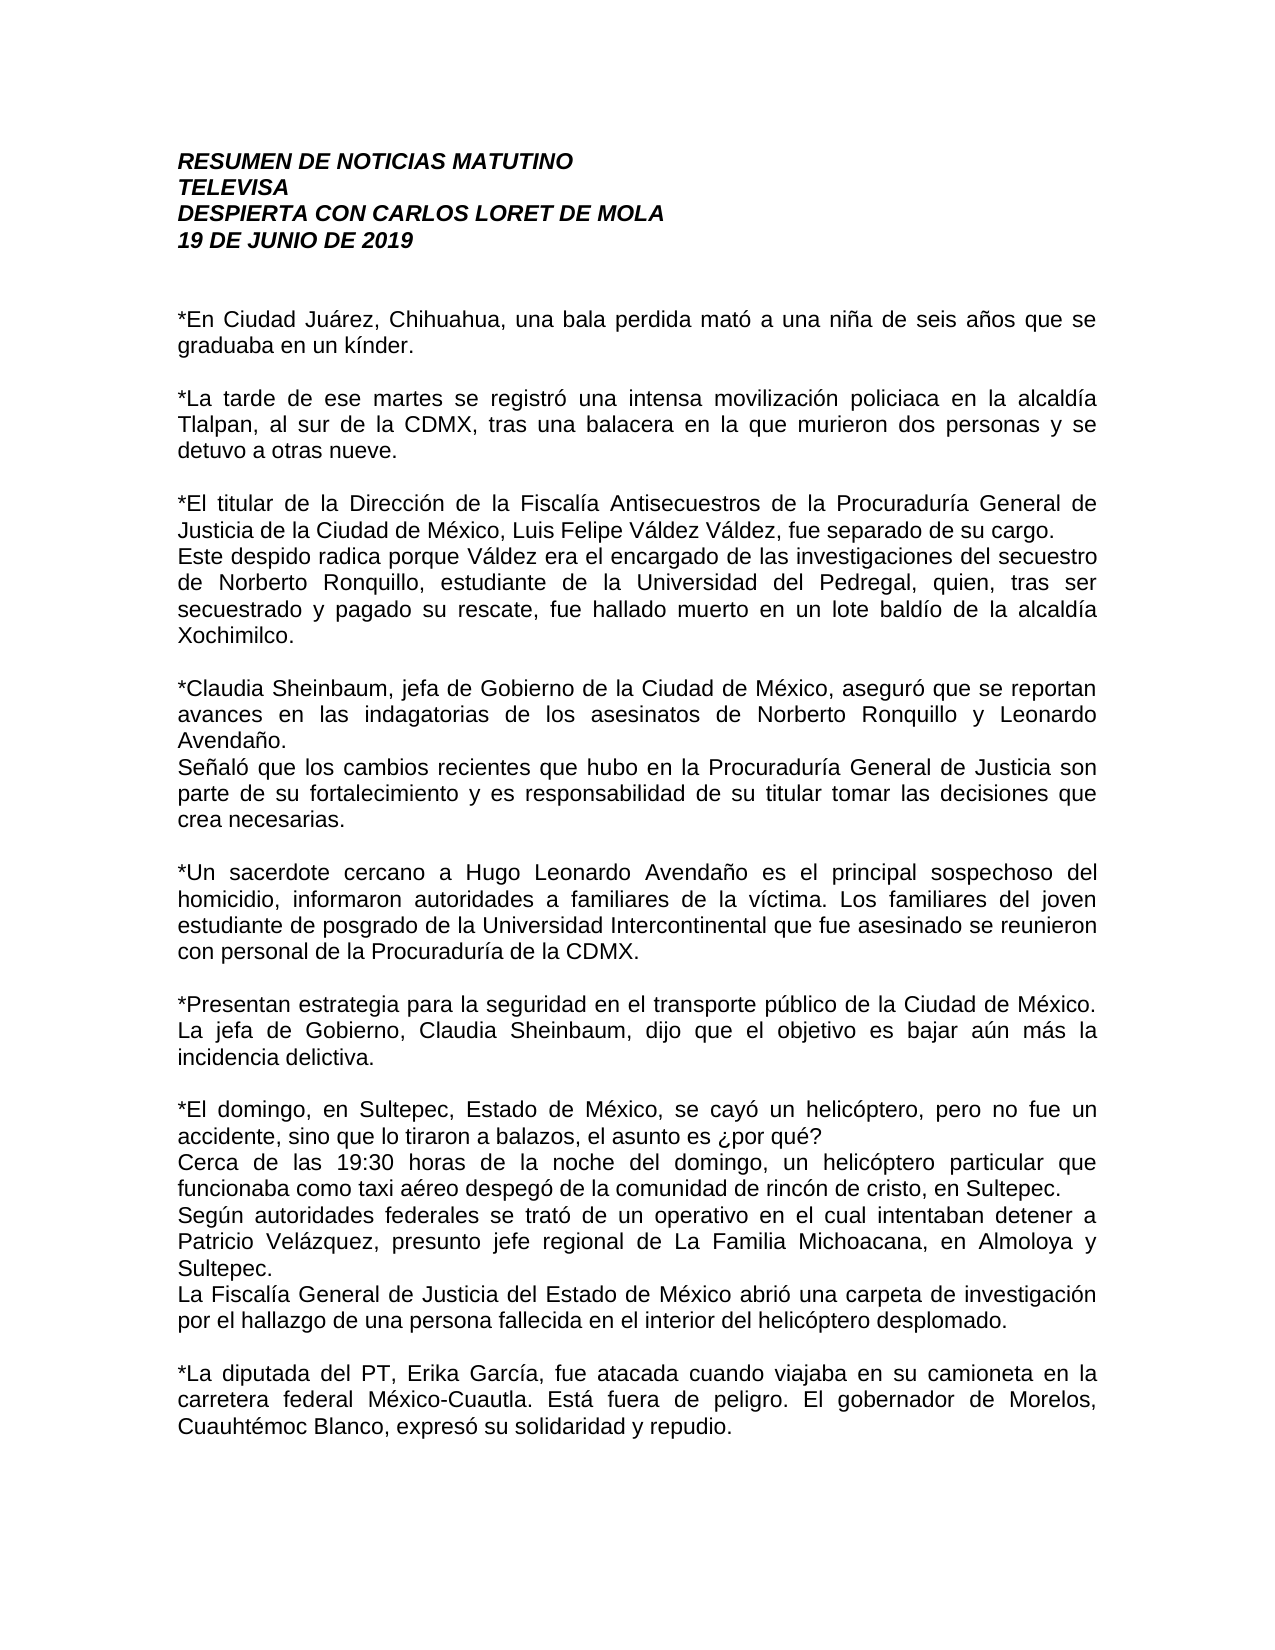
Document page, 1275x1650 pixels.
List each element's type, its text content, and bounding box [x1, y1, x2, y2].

text RESUMEN DE NOTICIAS MATUTINO [177, 148, 1098, 174]
text DESPIERTA CON CARLOS LORET DE MOLA [177, 200, 1098, 227]
text *La diputada del PT, Erika García, fue atacada cuando viajaba en su camioneta en la carretera federal México-Cuautla. Está fuera de peligro. El gobernador de Morelos, Cuauhtémoc Blanco, expresó su solidaridad y repudio. [177, 1360, 1098, 1439]
text *El titular de la Dirección de la Fiscalía Antisecuestros de la Procuraduría General de Justicia de la Ciudad de México, Luis Felipe Váldez Váldez, fue separado de su cargo. [177, 490, 1098, 543]
text La Fiscalía General de Justicia del Estado de México abrió una carpeta de investigación por el hallazgo de una persona fallecida en el interior del helicóptero desplomado. [177, 1281, 1098, 1333]
text *La tarde de ese martes se registró una intensa movilización policiaca en la alcaldía Tlalpan, al sur de la CDMX, tras una balacera en la que murieron dos personas y se detuvo a otras nueve. [177, 385, 1098, 464]
text *Presentan estrategia para la seguridad en el transporte público de la Ciudad de México. La jefa de Gobierno, Claudia Sheinbaum, dijo que el objetivo es bajar aún más la incidencia delictiva. [177, 991, 1098, 1070]
text Según autoridades federales se trató de un operativo en el cual intentaban detener a Patricio Velázquez, presunto jefe regional de La Familia Michoacana, en Almoloya y Sultepec. [177, 1202, 1098, 1281]
text Señaló que los cambios recientes que hubo en la Procuraduría General de Justicia son parte de su fortalecimiento y es responsabilidad de su titular tomar las decisiones que crea necesarias. [177, 754, 1098, 833]
text *Un sacerdote cercano a Hugo Leonardo Avendaño es el principal sospechoso del homicidio, informaron autoridades a familiares de la víctima. Los familiares del joven estudiante de posgrado de la Universidad Intercontinental que fue asesinado se reunieron con personal de la Procuraduría de la CDMX. [177, 859, 1098, 964]
text TELEVISA [177, 174, 1098, 200]
text Este despido radica porque Váldez era el encargado de las investigaciones del secuestro de Norberto Ronquillo, estudiante de la Universidad del Pedregal, quien, tras ser secuestrado y pagado su rescate, fue hallado muerto en un lote baldío de la alcaldía Xochimilco. [177, 543, 1098, 648]
text 19 DE JUNIO DE 2019 [177, 227, 1098, 253]
text Cerca de las 19:30 horas de la noche del domingo, un helicóptero particular que funcionaba como taxi aéreo despegó de la comunidad de rincón de cristo, en Sultepec. [177, 1149, 1098, 1202]
text *El domingo, en Sultepec, Estado de México, se cayó un helicóptero, pero no fue un accidente, sino que lo tiraron a balazos, el asunto es ¿por qué? [177, 1096, 1098, 1149]
text *En Ciudad Juárez, Chihuahua, una bala perdida mató a una niña de seis años que se graduaba en un kínder. [177, 306, 1098, 358]
text *Claudia Sheinbaum, jefa de Gobierno de la Ciudad de México, aseguró que se reportan avances en las indagatorias de los asesinatos de Norberto Ronquillo y Leonardo Avendaño. [177, 675, 1098, 754]
